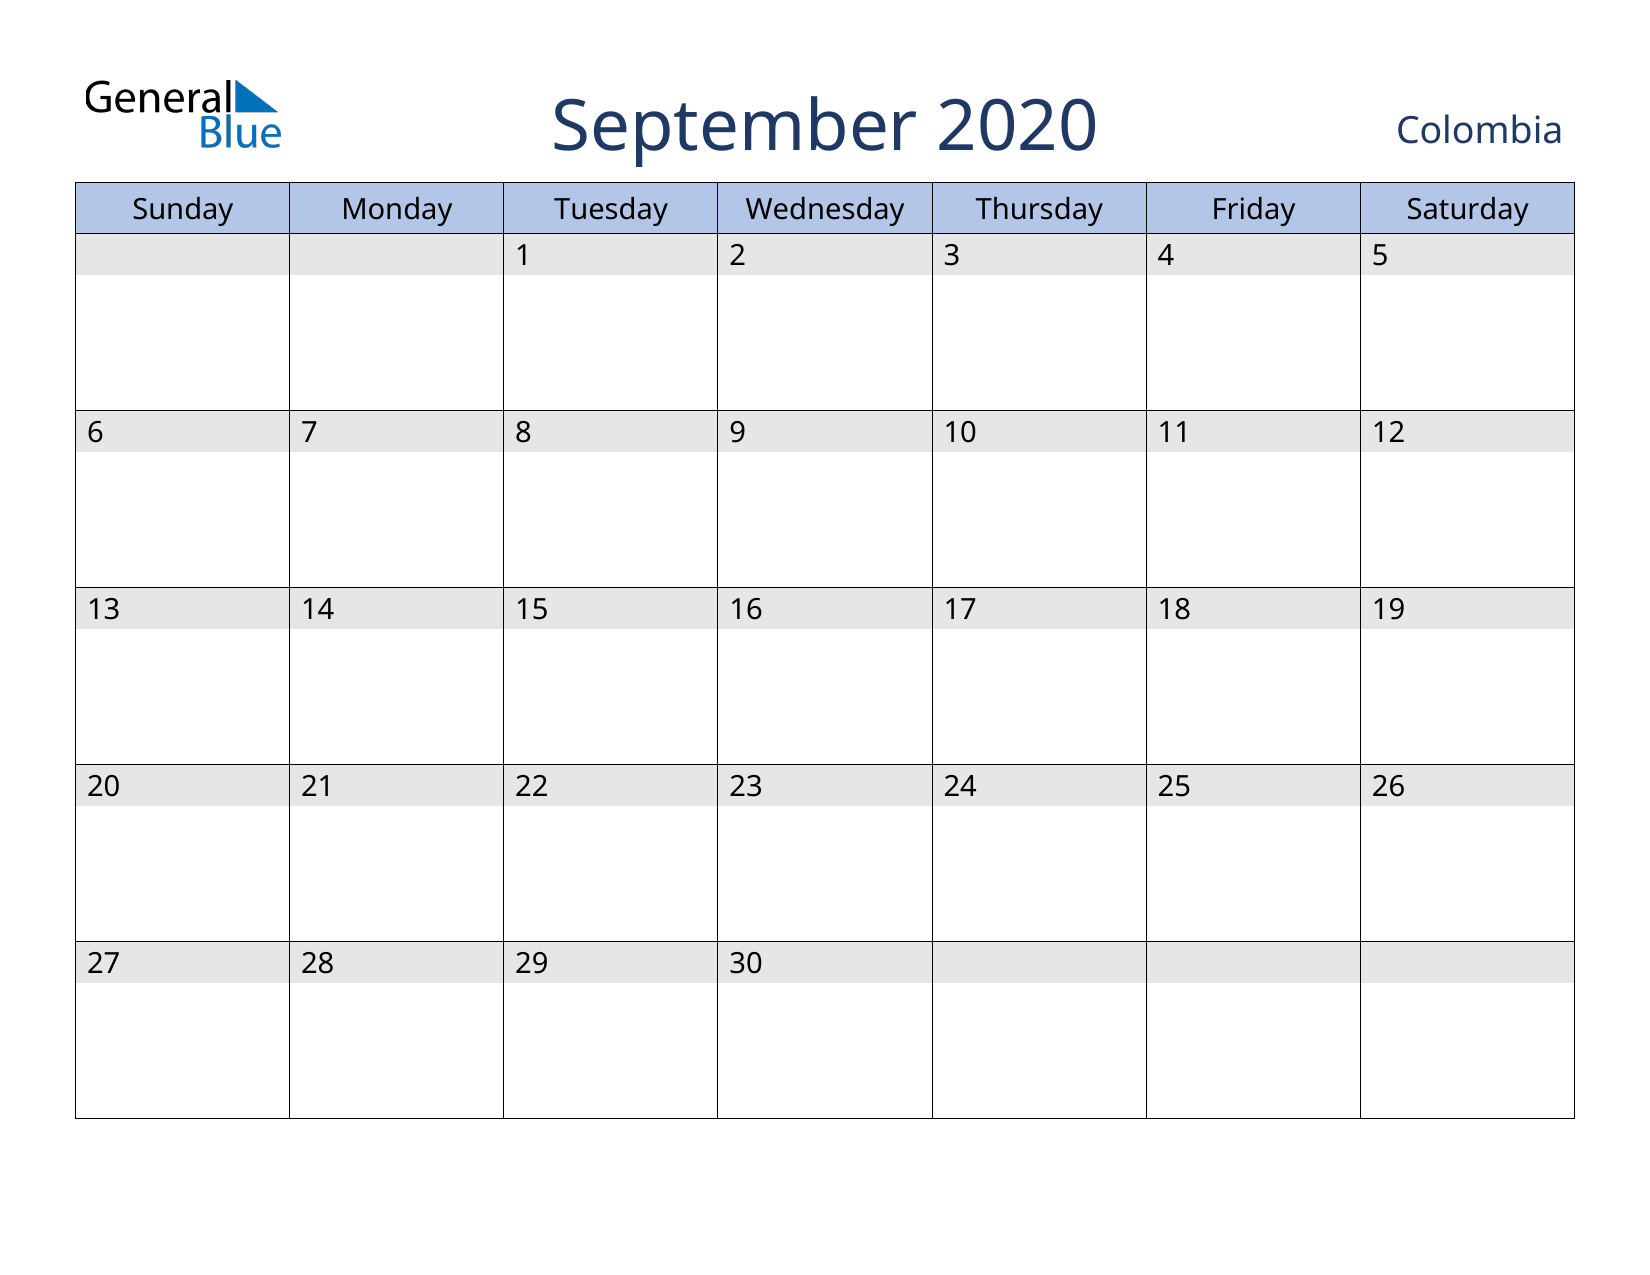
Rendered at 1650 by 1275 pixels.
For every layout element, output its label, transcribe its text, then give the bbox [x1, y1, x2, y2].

table_cell [718, 983, 932, 1118]
table_cell 24 [933, 765, 1146, 806]
table_cell 7 [290, 411, 503, 452]
table_cell 23 [718, 765, 932, 806]
table_cell 16 [718, 588, 932, 629]
table_cell [1147, 452, 1360, 587]
table_cell 27 [76, 942, 289, 983]
table_cell [1147, 806, 1360, 941]
table_cell [1361, 806, 1574, 941]
table_header Colombia [1146, 75, 1574, 182]
table_cell 26 [1361, 765, 1574, 806]
table_cell Thursday [933, 183, 1146, 233]
table_cell [1361, 452, 1574, 587]
table_cell [1361, 629, 1574, 764]
table_cell [933, 452, 1146, 587]
table_cell 5 [1361, 234, 1574, 275]
table_cell [1361, 983, 1574, 1118]
table_cell [1147, 983, 1360, 1118]
table_cell 30 [718, 942, 932, 983]
table_cell 3 [933, 234, 1146, 275]
table_cell [1361, 275, 1574, 410]
table_cell [718, 806, 932, 941]
table_cell [933, 983, 1146, 1118]
table_cell 20 [76, 765, 289, 806]
table_cell [1361, 942, 1574, 983]
table_cell Friday [1147, 183, 1360, 233]
table_cell Sunday [76, 183, 289, 233]
table_cell [76, 234, 289, 275]
table_cell Tuesday [504, 183, 717, 233]
table_cell [1147, 275, 1360, 410]
table_cell [290, 806, 503, 941]
table_cell 14 [290, 588, 503, 629]
table_cell [718, 275, 932, 410]
table_cell [76, 983, 289, 1118]
table_header September 2020 [504, 75, 1146, 182]
table_header [76, 75, 503, 182]
table_cell 21 [290, 765, 503, 806]
table_cell [290, 983, 503, 1118]
table_cell 19 [1361, 588, 1574, 629]
table_cell [76, 275, 289, 410]
table_cell 9 [718, 411, 932, 452]
table_cell 8 [504, 411, 717, 452]
table_cell 28 [290, 942, 503, 983]
table_cell Wednesday [718, 183, 932, 233]
table_cell Monday [290, 183, 503, 233]
table_cell [76, 806, 289, 941]
table_cell 22 [504, 765, 717, 806]
table_cell [290, 629, 503, 764]
table_cell [1147, 942, 1360, 983]
table_cell [290, 452, 503, 587]
table_cell [1147, 629, 1360, 764]
table_cell 12 [1361, 411, 1574, 452]
table_cell 6 [76, 411, 289, 452]
table_cell [718, 452, 932, 587]
table_cell 17 [933, 588, 1146, 629]
table_cell [933, 942, 1146, 983]
table_cell [290, 234, 503, 275]
table_cell [76, 452, 289, 587]
table_cell [504, 629, 717, 764]
picture [86, 80, 281, 148]
table_cell 29 [504, 942, 717, 983]
table_cell 18 [1147, 588, 1360, 629]
table_cell [290, 275, 503, 410]
table_cell 10 [933, 411, 1146, 452]
table_cell [504, 452, 717, 587]
table_cell 25 [1147, 765, 1360, 806]
table_cell [933, 275, 1146, 410]
table_cell 11 [1147, 411, 1360, 452]
table_cell [504, 275, 717, 410]
table_cell [504, 806, 717, 941]
table_cell [933, 629, 1146, 764]
table_cell [933, 806, 1146, 941]
table_cell 15 [504, 588, 717, 629]
table_cell [718, 629, 932, 764]
table_cell 4 [1147, 234, 1360, 275]
table_cell 1 [504, 234, 717, 275]
table_cell [76, 629, 289, 764]
table_cell 2 [718, 234, 932, 275]
table_cell 13 [76, 588, 289, 629]
table_cell Saturday [1361, 183, 1574, 233]
table_cell [504, 983, 717, 1118]
